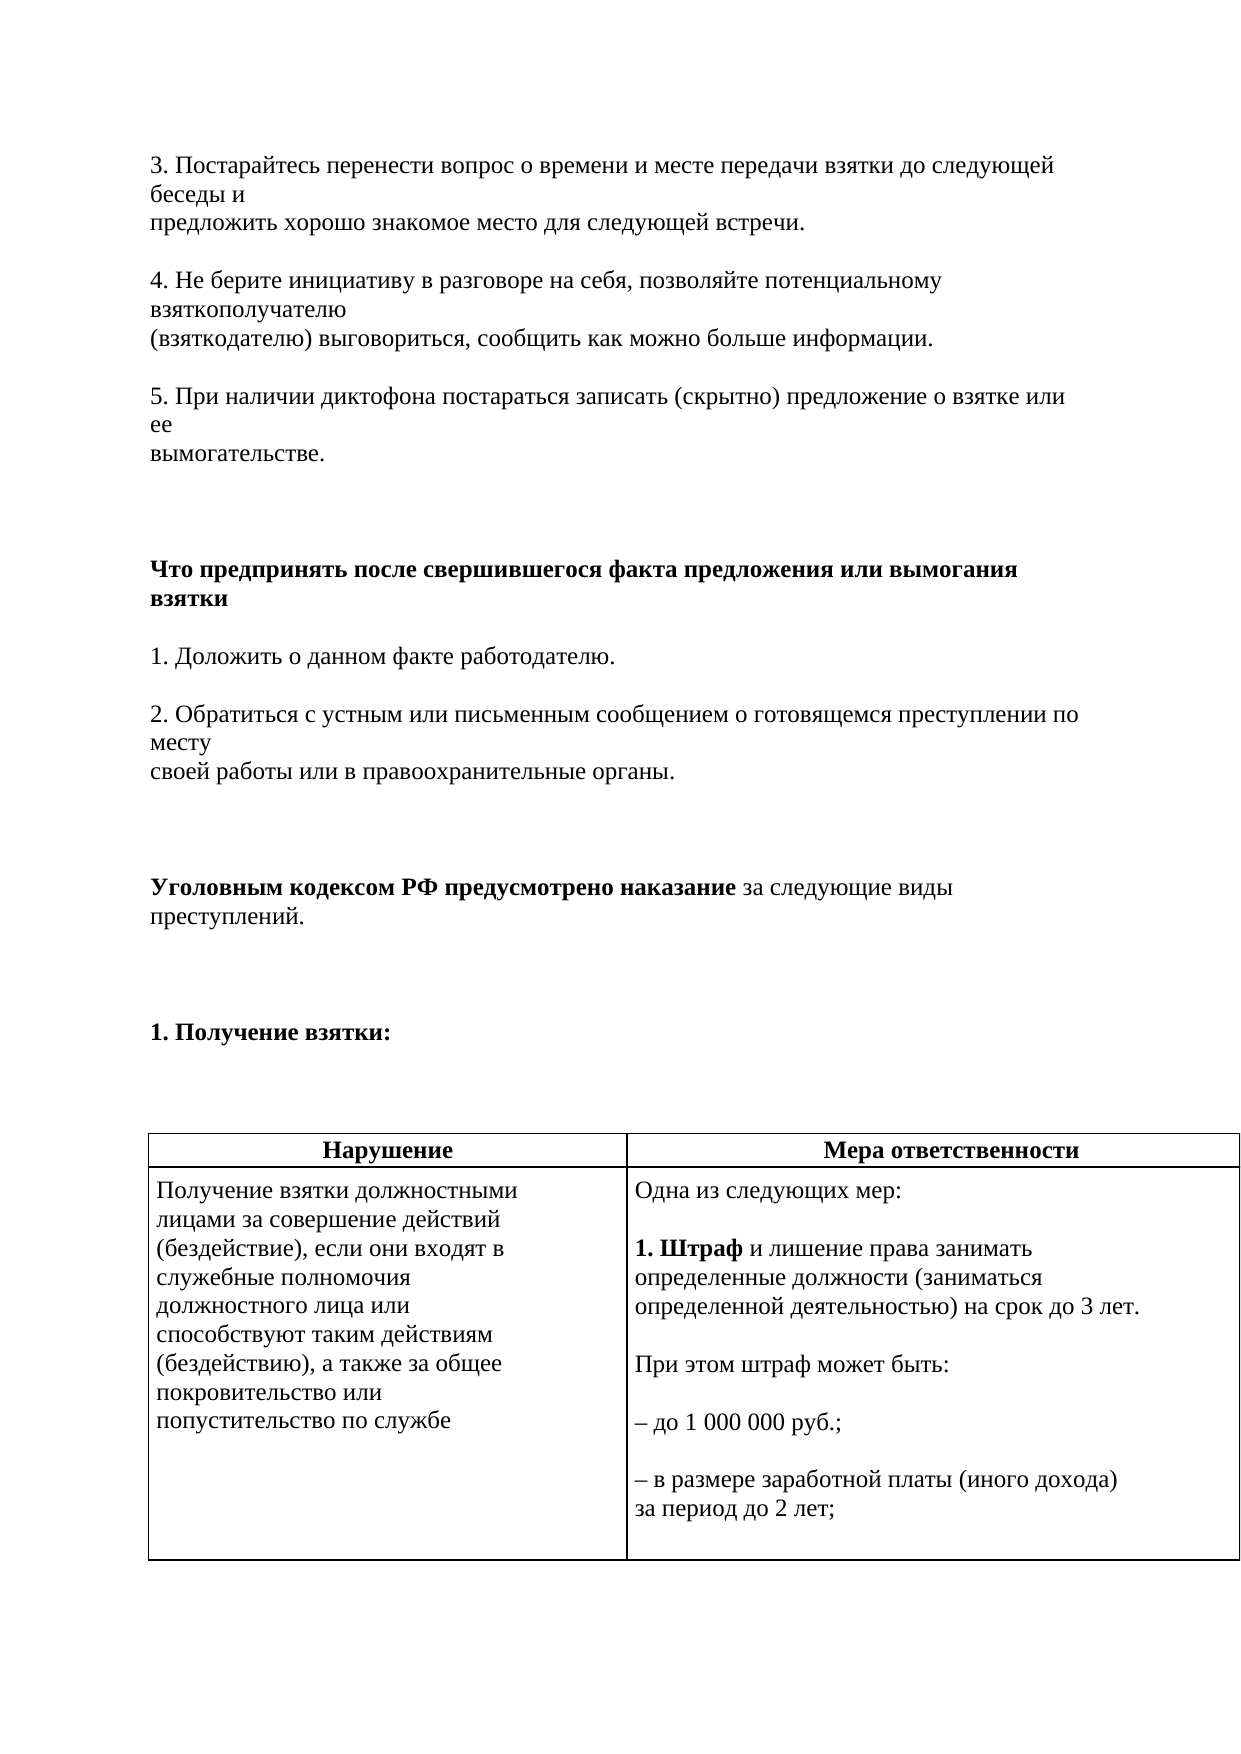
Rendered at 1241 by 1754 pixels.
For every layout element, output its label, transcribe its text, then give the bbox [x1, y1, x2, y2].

text Что предпринять после свершившегося факта предложения или вымогания взятки [150, 554, 1090, 612]
text 2. Обратиться с устным или письменным сообщением о готовящемся преступлении по месту своей работы или в правоохранительные органы. [150, 699, 1090, 785]
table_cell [628, 1168, 1239, 1559]
text 1. Доложить о данном факте работодателю. [150, 641, 1090, 669]
text Уголовным кодексом РФ предусмотрено наказание за следующие виды преступлений. [150, 872, 1090, 929]
text 5. При наличии диктофона постараться записать (скрытно) предложение о взятке или ее вымогательстве. [150, 381, 1090, 467]
text 3. Постарайтесь перенести вопрос о времени и месте передачи взятки до следующей беседы и предложить хорошо знакомое место для следующей встречи. [150, 150, 1090, 236]
text 1. Получение взятки: [150, 1017, 1090, 1045]
table_header Мера ответственности [628, 1134, 1239, 1166]
table_header Нарушение [149, 1134, 626, 1166]
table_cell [149, 1168, 626, 1559]
text 4. Не берите инициативу в разговоре на себя, позволяйте потенциальному взяткополучателю (взяткодателю) выговориться, сообщить как можно больше информации. [150, 265, 1090, 352]
